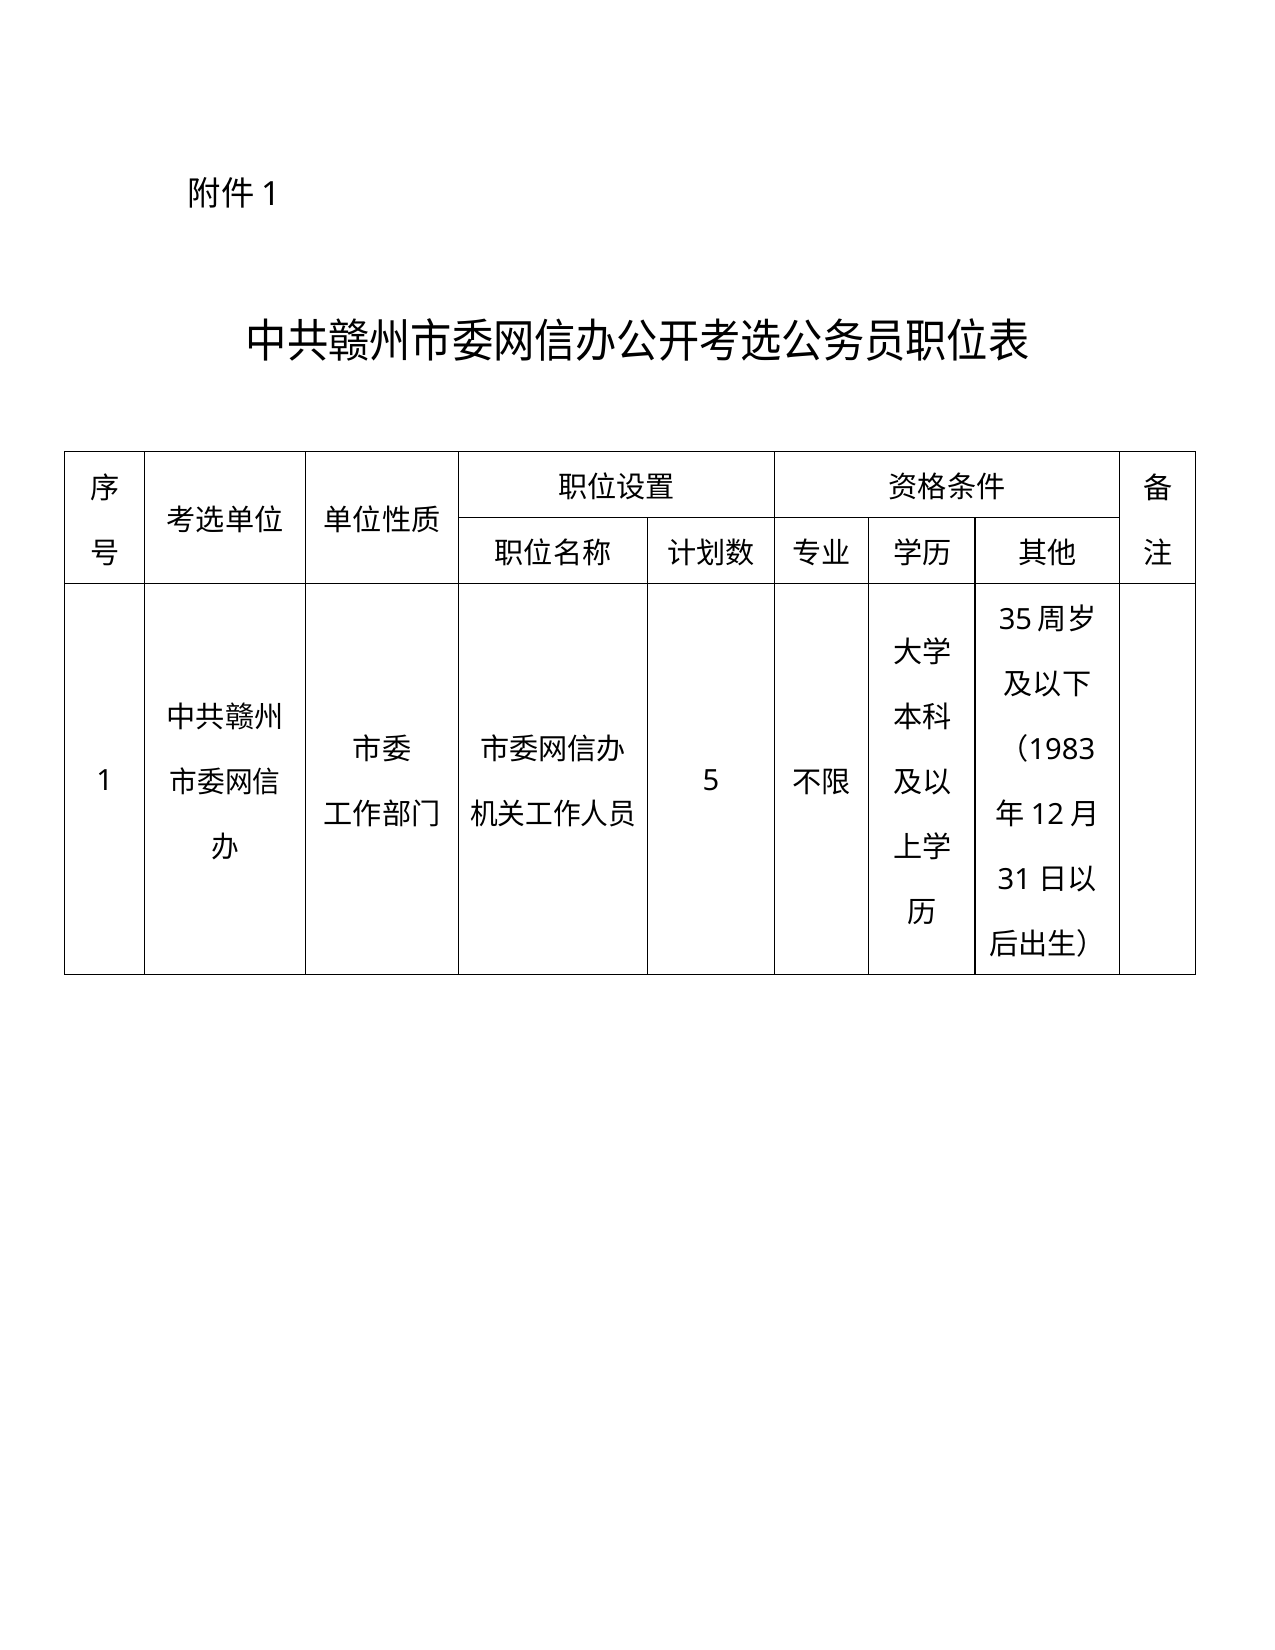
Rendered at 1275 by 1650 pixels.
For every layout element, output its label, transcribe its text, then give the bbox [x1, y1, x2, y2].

table_cell 中共赣州 市委网信办 [145, 584, 305, 974]
table_cell [1120, 584, 1195, 974]
table_cell 不限 [775, 584, 868, 974]
table_cell 35周岁及以下（1983年12月31 日以后出生） [976, 584, 1119, 974]
table_header 资格条件 [775, 452, 1119, 517]
table_header 职位设置 [459, 452, 774, 517]
table_header 单位性质 [306, 452, 458, 583]
text 附件1 [187, 159, 1087, 224]
table_cell 市委 工作部门 [306, 584, 458, 974]
table_cell 其他 [976, 518, 1119, 583]
table_cell 市委网信办机关工作人员 [459, 584, 647, 974]
table_header 备注 [1120, 452, 1195, 583]
table_cell 专业 [775, 518, 868, 583]
table_cell 1 [65, 584, 144, 974]
table_cell 职位名称 [459, 518, 647, 583]
table_cell 学历 [869, 518, 974, 583]
table_cell 计划数 [648, 518, 774, 583]
table_cell 大学本科及以上学历 [869, 584, 974, 974]
text 中共赣州市委网信办公开考选公务员职位表 [187, 289, 1087, 386]
table_cell 5 [648, 584, 774, 974]
table_header 考选单位 [145, 452, 305, 583]
table_header 序号 [65, 452, 144, 583]
